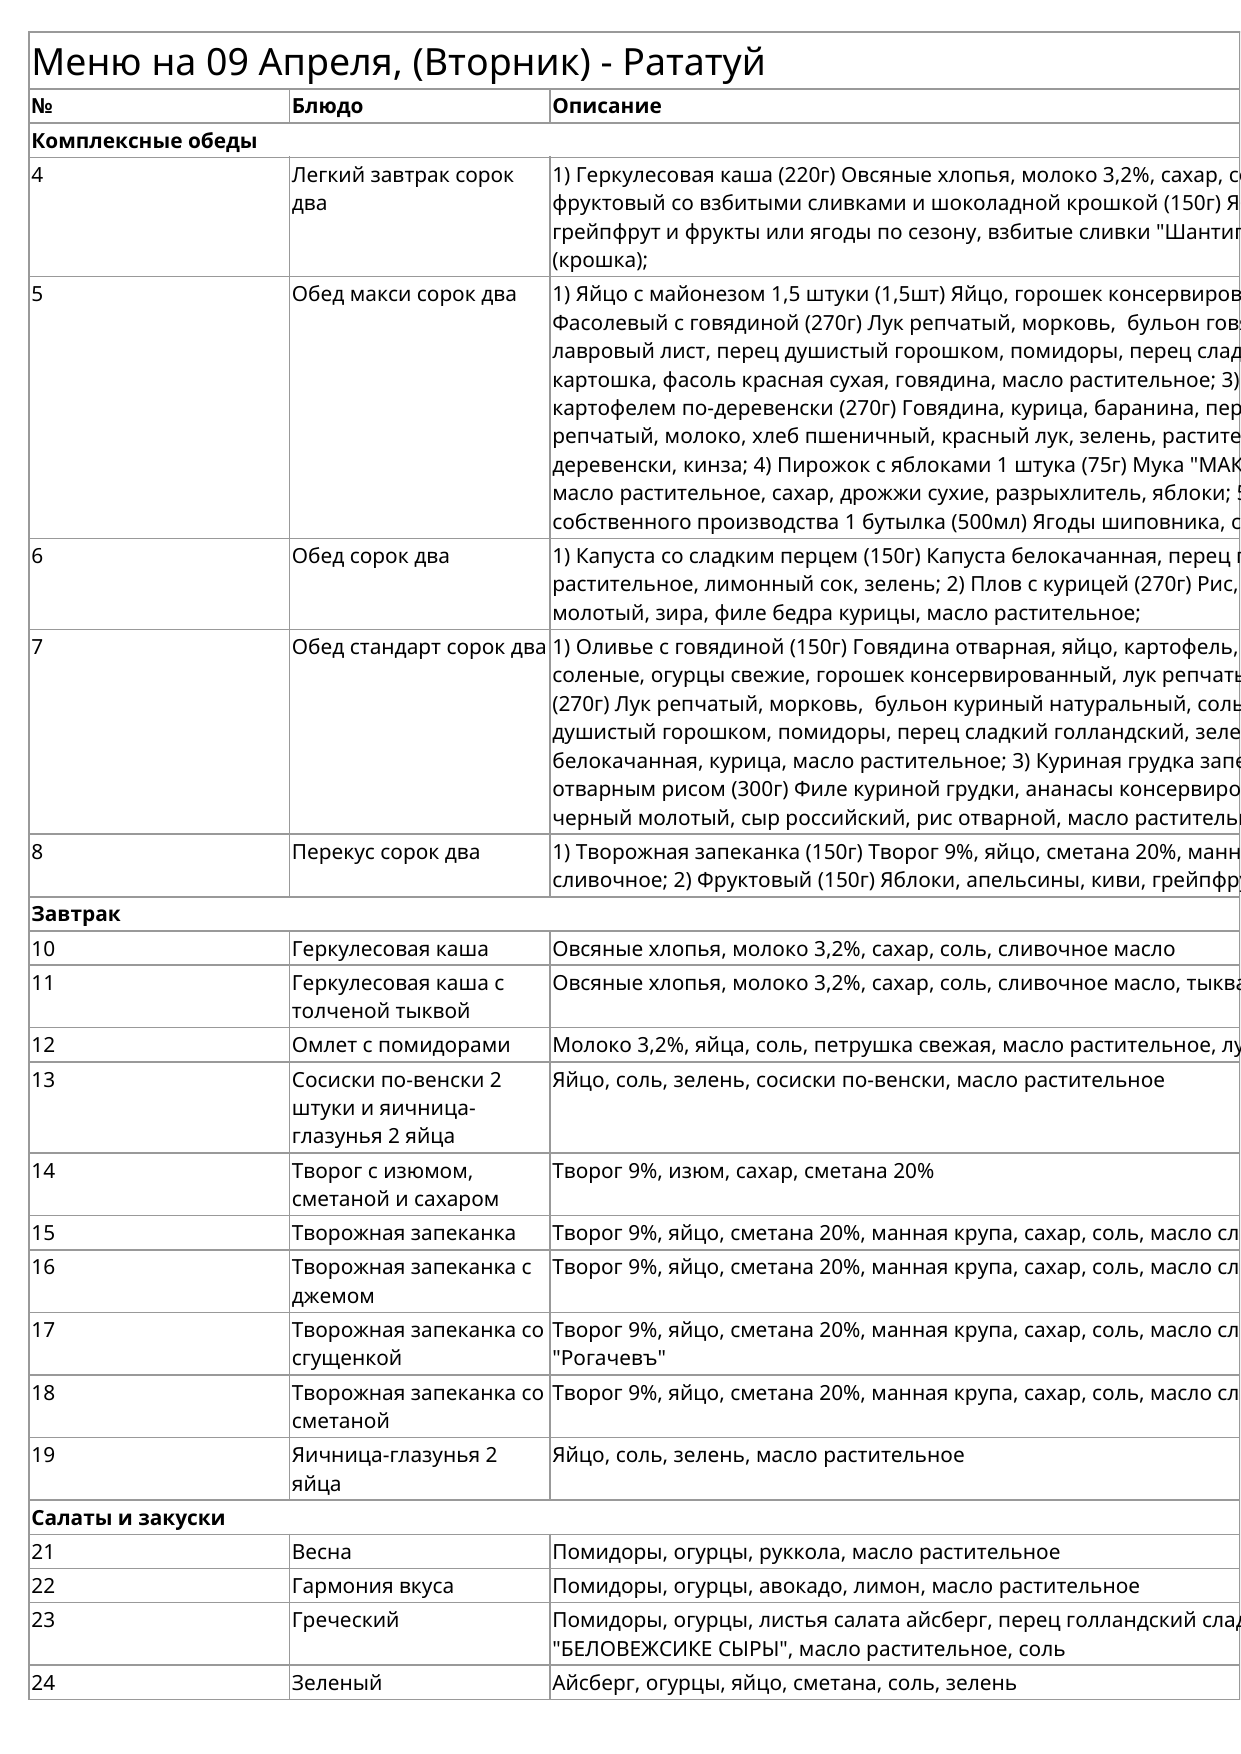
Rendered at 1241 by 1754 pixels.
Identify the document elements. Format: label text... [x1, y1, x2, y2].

table_cell 7 [30, 630, 289, 833]
table_cell 15 [30, 1216, 289, 1249]
table_cell Творожная запеканка [290, 1216, 549, 1249]
table_cell Завтрак [30, 898, 1239, 930]
table_cell Творог 9%, яйцо, сметана 20%, манная крупа, сахар, соль, масло сливочное, сгущенное молоко "Рогачевъ" [551, 1313, 1239, 1374]
table_cell Сосиски по-венски 2 штуки и яичница-глазунья 2 яйца [290, 1063, 549, 1152]
table_cell Творог 9%, яйцо, сметана 20%, манная крупа, сахар, соль, масло сливочное, джем [551, 1251, 1239, 1311]
table_cell 23 [30, 1603, 289, 1664]
table_cell Перекус сорок два [290, 835, 549, 896]
table_cell Овсяные хлопья, молоко 3,2%, сахар, соль, сливочное масло, тыква, мед [551, 966, 1239, 1027]
table_cell Помидоры, огурцы, руккола, масло растительное [551, 1535, 1239, 1568]
table_cell Зеленый [290, 1666, 549, 1698]
table_cell Описание [551, 90, 1239, 122]
table_cell Обед стандарт сорок два [290, 630, 549, 833]
table_cell Блюдо [290, 90, 549, 122]
table_cell 19 [30, 1438, 289, 1499]
table_cell 17 [30, 1313, 289, 1374]
table_cell 1) Геркулесовая каша (220г) Овсяные хлопья, молоко 3,2%, сахар, соль, сливочное масло; 2) фруктовый со взбитыми сливками и шоколадной крошкой (150г) Яблоки, апельсины, киви, грейпфрут и фрукты или ягоды по сезону, взбитые сливки "Шантипак", молочный шоколад (крошка); [551, 158, 1239, 276]
table_cell Греческий [290, 1603, 549, 1664]
table_cell Творожная запеканка со сметаной [290, 1376, 549, 1437]
table_header Меню на 09 Апреля, (Вторник) - Рататуй [30, 33, 1239, 88]
table_cell Творог 9%, изюм, сахар, сметана 20% [551, 1154, 1239, 1215]
table_cell Творог 9%, яйцо, сметана 20%, манная крупа, сахар, соль, масло сливочное [551, 1216, 1239, 1249]
table_cell Комплексные обеды [30, 124, 1239, 156]
table_cell 1) Капуста со сладким перцем (150г) Капуста белокачанная, перец голландский сладкий, масло растительное, лимонный сок, зелень; 2) Плов с курицей (270г) Рис, морковь, соль, перец черный молотый, зира, филе бедра курицы, масло растительное; [551, 539, 1239, 628]
table_cell 13 [30, 1063, 289, 1152]
table_cell 1) Оливье с говядиной (150г) Говядина отварная, яйцо, картофель, лук репчатый, морковь, огурцы соленые, огурцы свежие, горошек консервированный, лук репчатый, майонез; 2) Щи с курицей (270г) Лук репчатый, морковь, бульон куриный натуральный, соль, лавровый лист, перец душистый горошком, помидоры, перец сладкий голландский, зелень, картошка, капуста белокачанная, курица, масло растительное; 3) Куриная грудка запеченная с ананасом под сыром и отварным рисом (300г) Филе куриной грудки, ананасы консервированные, майонез, соль, перец черный молотый, сыр российский, рис отварной, масло растительное; [551, 630, 1239, 833]
table_cell Яйцо, соль, зелень, масло растительное [551, 1438, 1239, 1499]
table_cell 16 [30, 1251, 289, 1311]
table_cell № [30, 90, 289, 122]
table_cell Творожная запеканка со сгущенкой [290, 1313, 549, 1374]
table_cell 12 [30, 1028, 289, 1061]
table_cell Молоко 3,2%, яйца, соль, петрушка свежая, масло растительное, лук репчатый, помидоры [551, 1028, 1239, 1061]
table_cell 8 [30, 835, 289, 896]
table_cell Айсберг, огурцы, яйцо, сметана, соль, зелень [551, 1666, 1239, 1698]
table_cell 5 [30, 277, 289, 537]
table_cell 14 [30, 1154, 289, 1215]
table_cell Обед сорок два [290, 539, 549, 628]
table_cell 11 [30, 966, 289, 1027]
table_cell Творог 9%, яйцо, сметана 20%, манная крупа, сахар, соль, масло сливочное [551, 1376, 1239, 1437]
table_cell Овсяные хлопья, молоко 3,2%, сахар, соль, сливочное масло [551, 932, 1239, 964]
table_cell Омлет с помидорами [290, 1028, 549, 1061]
table_cell Творожная запеканка с джемом [290, 1251, 549, 1311]
table_cell Помидоры, огурцы, листья салата айсберг, перец голландский сладкий, маслины, брынза "БЕЛОВЕЖСИКЕ СЫРЫ", масло растительное, соль [551, 1603, 1239, 1664]
table_cell Творог с изюмом, сметаной и сахаром [290, 1154, 549, 1215]
table_cell Весна [290, 1535, 549, 1568]
table_cell Помидоры, огурцы, авокадо, лимон, масло растительное [551, 1569, 1239, 1602]
table_cell Легкий завтрак сорок два [290, 158, 549, 276]
table_cell 6 [30, 539, 289, 628]
table_cell 4 [30, 158, 289, 276]
table_cell 22 [30, 1569, 289, 1602]
table_cell 21 [30, 1535, 289, 1568]
table_cell Яйцо, соль, зелень, сосиски по-венски, масло растительное [551, 1063, 1239, 1152]
table_cell 1) Творожная запеканка (150г) Творог 9%, яйцо, сметана 20%, манная крупа, сахар, соль, масло сливочное; 2) Фруктовый (150г) Яблоки, апельсины, киви, грейпфрут и фрукты или ягоды по сезону; [551, 835, 1239, 896]
table_cell Геркулесовая каша с толченой тыквой [290, 966, 549, 1027]
table_cell Гармония вкуса [290, 1569, 549, 1602]
table_cell 10 [30, 932, 289, 964]
table_cell 18 [30, 1376, 289, 1437]
table_cell Обед макси сорок два [290, 277, 549, 537]
table_cell 1) Яйцо с майонезом 1,5 штуки (1,5шт) Яйцо, горошек консервированный, майонез, зелень; 2) Фасолевый с говядиной (270г) Лук репчатый, морковь, бульон говяжий натуральный, соль, лавровый лист, перец душистый горошком, помидоры, перец сладкий голландский, зелень, картошка, фасоль красная сухая, говядина, масло растительное; 3) Люля-кебаб с луком и картофелем по-деревенски (270г) Говядина, курица, баранина, перец черный молотый, соль, лук репчатый, молоко, хлеб пшеничный, красный лук, зелень, растительное масло, картофель по-деревенски, кинза; 4) Пирожок с яблоками 1 штука (75г) Мука "МАКФА", яйцо, соль, молоко 3,2%, масло растительное, сахар, дрожжи сухие, разрыхлитель, яблоки; 5) Отвар шиповника собственного производства 1 бутылка (500мл) Ягоды шиповника, сахар, вода; [551, 277, 1239, 537]
table_cell Геркулесовая каша [290, 932, 549, 964]
table_cell Салаты и закуски [30, 1501, 1239, 1533]
table_cell 24 [30, 1666, 289, 1698]
table_cell Яичница-глазунья 2 яйца [290, 1438, 549, 1499]
